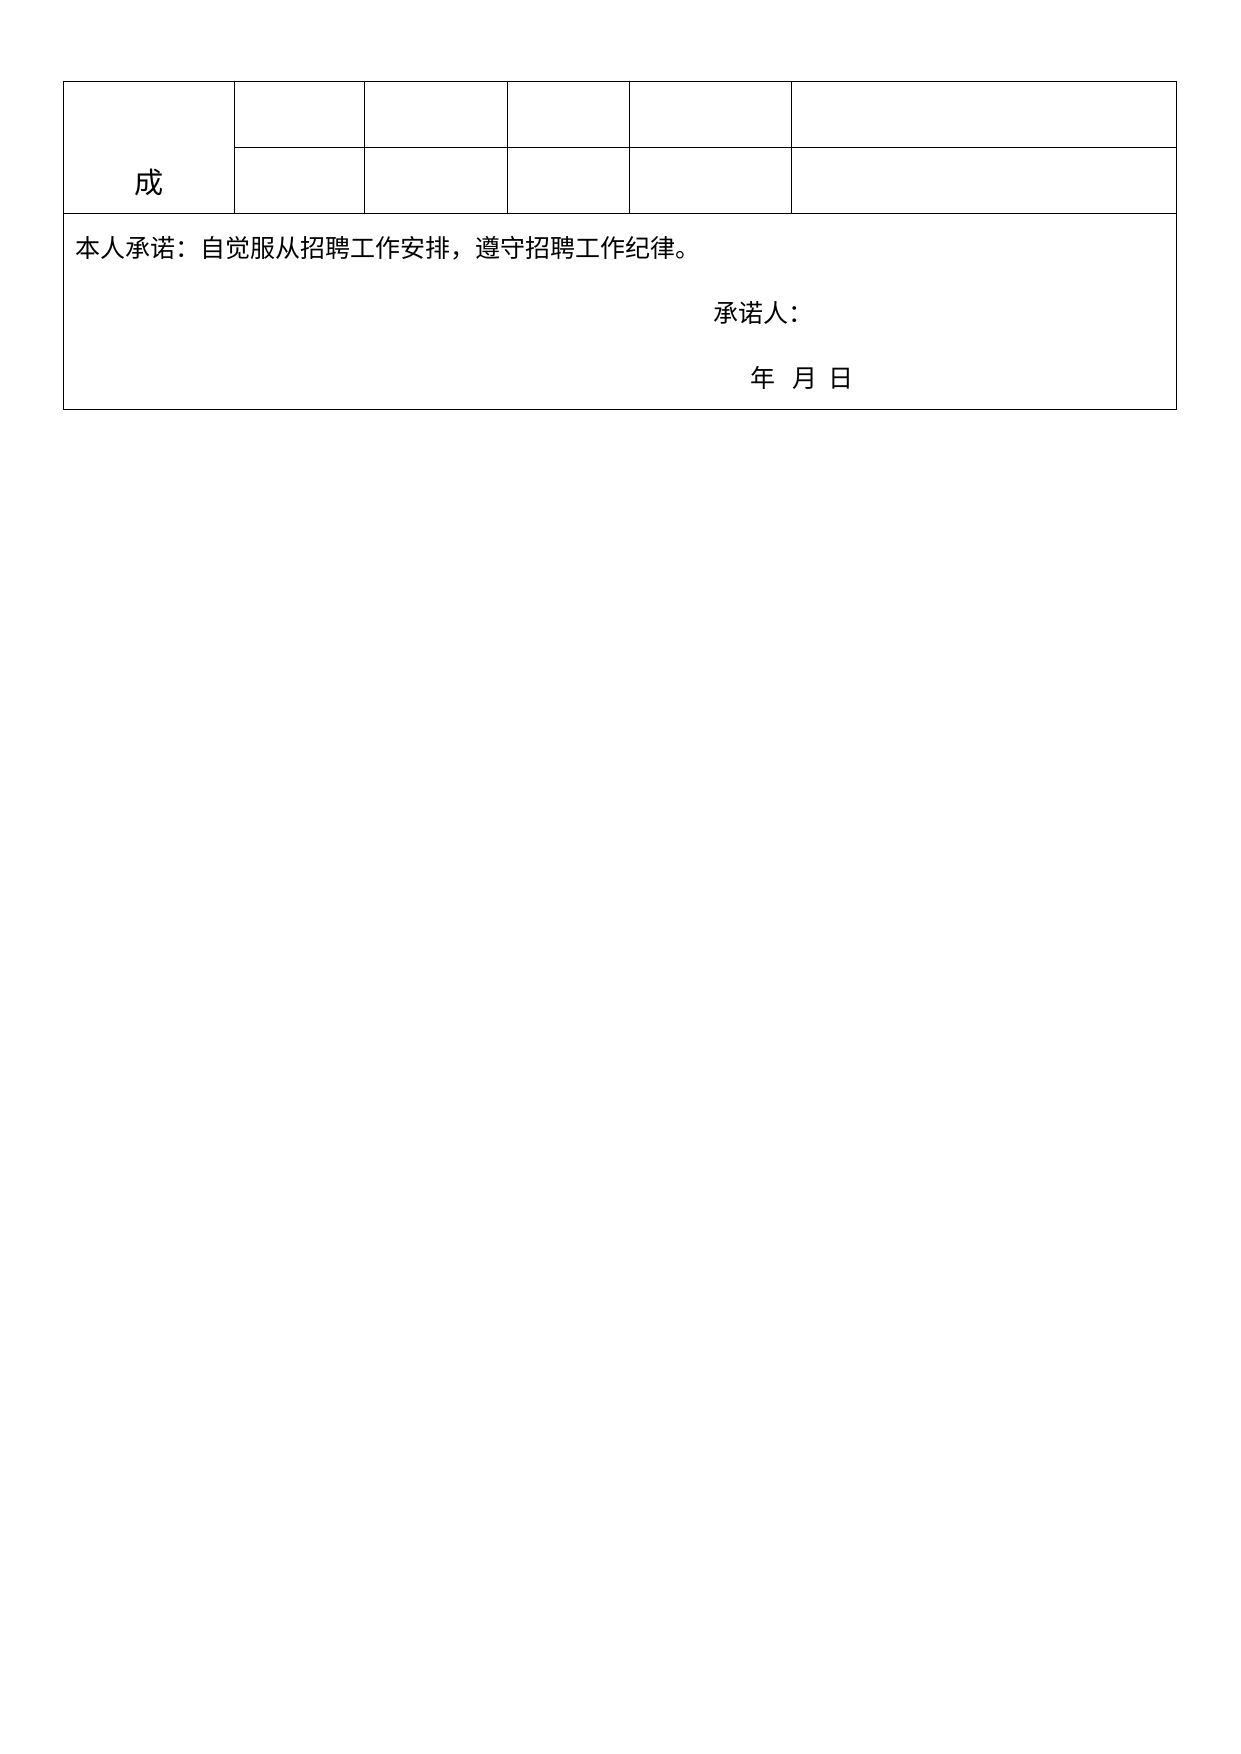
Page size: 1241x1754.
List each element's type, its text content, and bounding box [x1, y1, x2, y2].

table_cell [508, 82, 629, 147]
table_cell [235, 148, 364, 213]
table_cell [630, 148, 791, 213]
table_cell [792, 82, 1176, 147]
table_cell [630, 82, 791, 147]
table_cell [365, 148, 507, 213]
table_cell 本人承诺：自觉服从招聘工作安排，遵守招聘工作纪律。 承诺人： 年 月 日 [64, 214, 1176, 409]
table_cell [508, 148, 629, 213]
table_cell [365, 82, 507, 147]
table_cell [235, 82, 364, 147]
table_cell [792, 148, 1176, 213]
